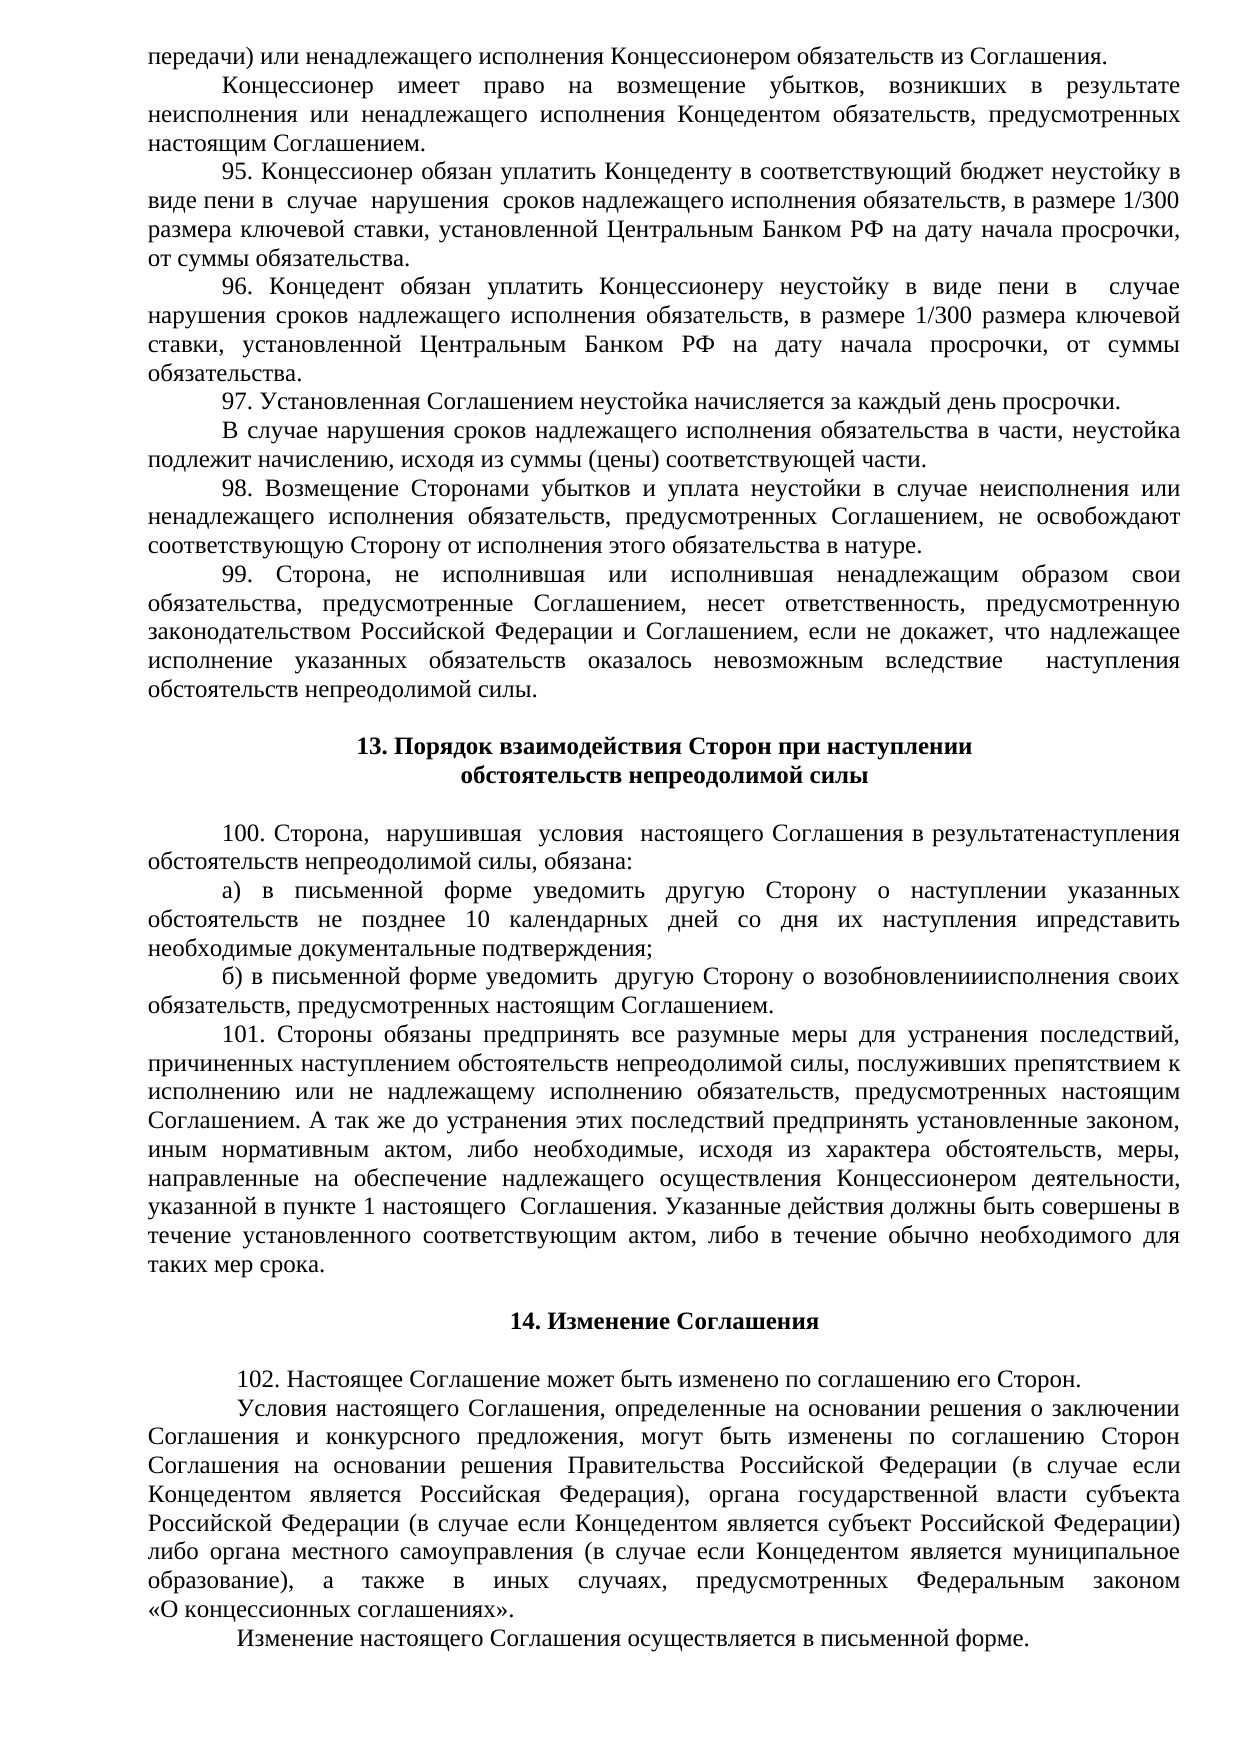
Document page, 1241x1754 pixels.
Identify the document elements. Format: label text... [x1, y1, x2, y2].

text 100. Сторона, нарушившая условия настоящего Соглашения в результатенаступления обстоятельств непреодолимой силы, обязана: [148, 818, 1181, 875]
text 98. Возмещение Сторонами убытков и уплата неустойки в случае неисполнения или ненадлежащего исполнения обязательств, предусмотренных Соглашением, не освобождают соответствующую Сторону от исполнения этого обязательства в натуре. [148, 473, 1181, 559]
text обстоятельств непреодолимой силы [148, 760, 1181, 789]
text 96. Концедент обязан уплатить Концессионеру неустойку в виде пени в случае нарушения сроков надлежащего исполнения обязательств, в размере 1/300 размера ключевой ставки, установленной Центральным Банком РФ на дату начала просрочки, от суммы обязательства. [148, 271, 1181, 386]
text а) в письменной форме уведомить другую Сторону о наступлении указанных обстоятельств не позднее 10 календарных дней со дня их наступления ипредставить необходимые документальные подтверждения; [148, 875, 1181, 961]
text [148, 41, 1181, 70]
text 97. Установленная Соглашением неустойка начисляется за каждый день просрочки. [148, 386, 1181, 415]
text 95. Концессионер обязан уплатить Концеденту в соответствующий бюджет неустойку в виде пени в случае нарушения сроков надлежащего исполнения обязательств, в размере 1/300 размера ключевой ставки, установленной Центральным Банком РФ на дату начала просрочки, от суммы обязательства. [148, 156, 1181, 271]
text 101. Стороны обязаны предпринять все разумные меры для устранения последствий, причиненных наступлением обстоятельств непреодолимой силы, послуживших препятствием к исполнению или не надлежащему исполнению обязательств, предусмотренных настоящим Соглашением. А так же до устранения этих последствий предпринять установленные законом, иным нормативным актом, либо необходимые, исходя из характера обстоятельств, меры, направленные на обеспечение надлежащего осуществления Концессионером деятельности, указанной в пункте 1 настоящего Соглашения. Указанные действия должны быть совершены в течение установленного соответствующим актом, либо в течение обычно необходимого для таких мер срока. [148, 1019, 1181, 1278]
text Изменение настоящего Соглашения осуществляется в письменной форме. [148, 1623, 1181, 1651]
text 102. Настоящее Соглашение может быть изменено по соглашению его Сторон. [148, 1364, 1181, 1393]
text В случае нарушения сроков надлежащего исполнения обязательства в части, неустойка подлежит начислению, исходя из суммы (цены) соответствующей части. [148, 415, 1181, 473]
text Концессионер имеет право на возмещение убытков, возникших в результате неисполнения или ненадлежащего исполнения Концедентом обязательств, предусмотренных настоящим Соглашением. [148, 70, 1181, 156]
text 13. Порядок взаимодействия Сторон при наступлении [148, 731, 1181, 760]
text 99. Сторона, не исполнившая или исполнившая ненадлежащим образом свои обязательства, предусмотренные Соглашением, несет ответственность, предусмотренную законодательством Российской Федерации и Соглашением, если не докажет, что надлежащее исполнение указанных обязательств оказалось невозможным вследствие наступления обстоятельств непреодолимой силы. [148, 559, 1181, 703]
text б) в письменной форме уведомить другую Сторону о возобновленииисполнения своих обязательств, предусмотренных настоящим Соглашением. [148, 961, 1181, 1019]
text Условия настоящего Соглашения, определенные на основании решения о заключении Соглашения и конкурсного предложения, могут быть изменены по соглашению Сторон Соглашения на основании решения Правительства Российской Федерации (в случае если Концедентом является Российская Федерация), органа государственной власти субъекта Российской Федерации (в случае если Концедентом является субъект Российской Федерации) либо органа местного самоуправления (в случае если Концедентом является муниципальное образование), а также в иных случаях, предусмотренных Федеральным законом «О концессионных соглашениях». [148, 1393, 1181, 1623]
text 14. Изменение Соглашения [148, 1306, 1181, 1335]
